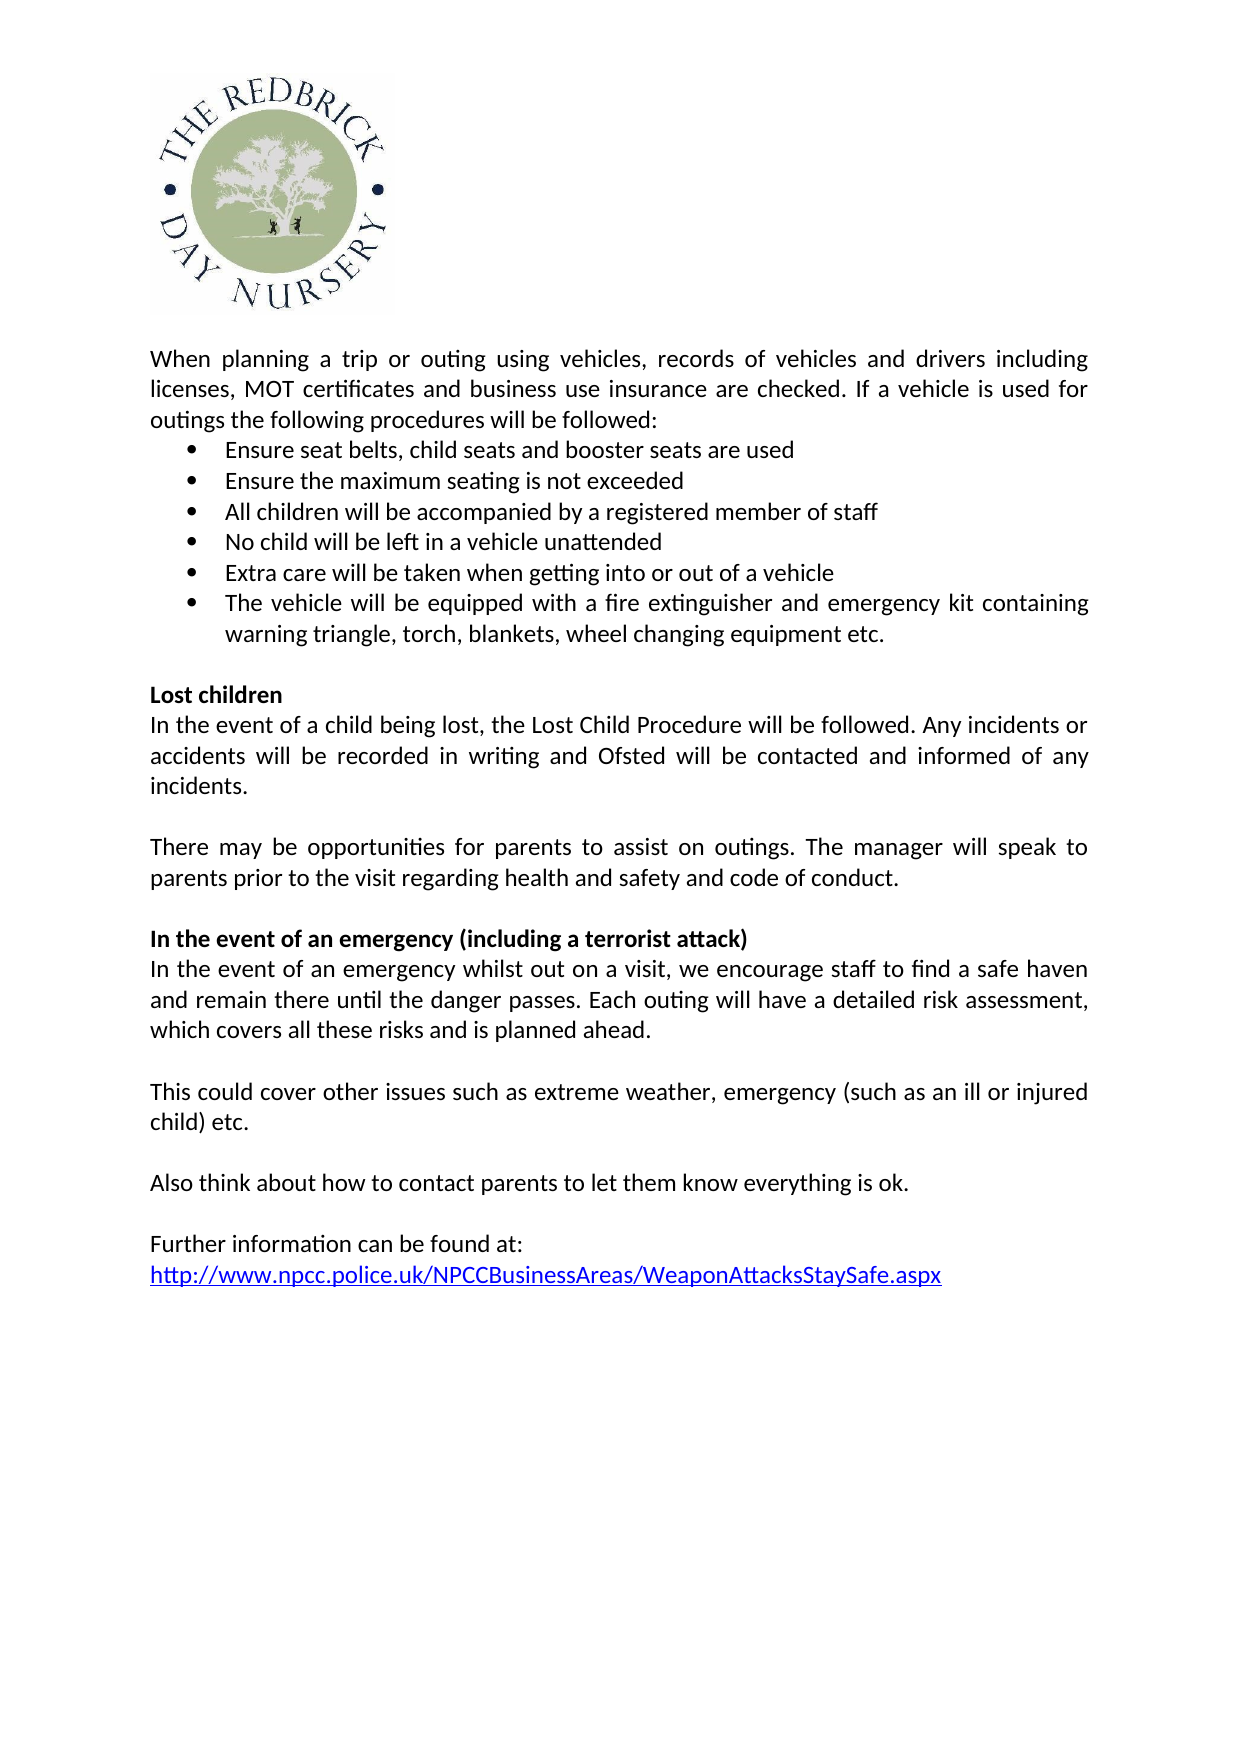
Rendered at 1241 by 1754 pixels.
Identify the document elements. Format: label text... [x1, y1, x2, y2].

text In the event of an emergency whilst out on a visit, we encourage staff to find a safe haven and remain there until the danger passes. Each outing will have a detailed risk assessment, which covers all these risks and is planned ahead. [150, 953, 1090, 1045]
list The vehicle will be equipped with a fire extinguisher and emergency kit containing warning triangle, torch, blankets, wheel changing equipment etc. [187, 587, 1090, 648]
text There may be opportunities for parents to assist on outings. The manager will speak to parents prior to the visit regarding health and safety and code of conduct. [150, 831, 1090, 892]
text This could cover other issues such as extreme weather, emergency (such as an ill or injured child) etc. [150, 1076, 1090, 1137]
list Ensure the maximum seating is not exceeded [187, 465, 1090, 496]
text In the event of an emergency (including a terrorist attack) [150, 923, 1090, 953]
text In the event of a child being lost, the Lost Child Procedure will be followed. Any incidents or accidents will be recorded in writing and Ofsted will be contacted and informed of any incidents. [150, 709, 1090, 801]
text Further information can be found at: [150, 1228, 1090, 1259]
list All children will be accompanied by a registered member of staff [187, 496, 1090, 526]
text When planning a trip or outing using vehicles, records of vehicles and drivers including licenses, MOT certificates and business use insurance are checked. If a vehicle is used for outings the following procedures will be followed: [150, 343, 1090, 435]
list No child will be left in a vehicle unattended [187, 526, 1090, 557]
picture [150, 73, 396, 315]
text http://www.npcc.police.uk/NPCCBusinessAreas/WeaponAttacksStaySafe.aspx [150, 1259, 1090, 1289]
text Also think about how to contact parents to let them know everything is ok. [150, 1167, 1090, 1198]
list Extra care will be taken when getting into or out of a vehicle [187, 557, 1090, 587]
list Ensure seat belts, child seats and booster seats are used [187, 435, 1090, 465]
text Lost children [150, 679, 1090, 709]
